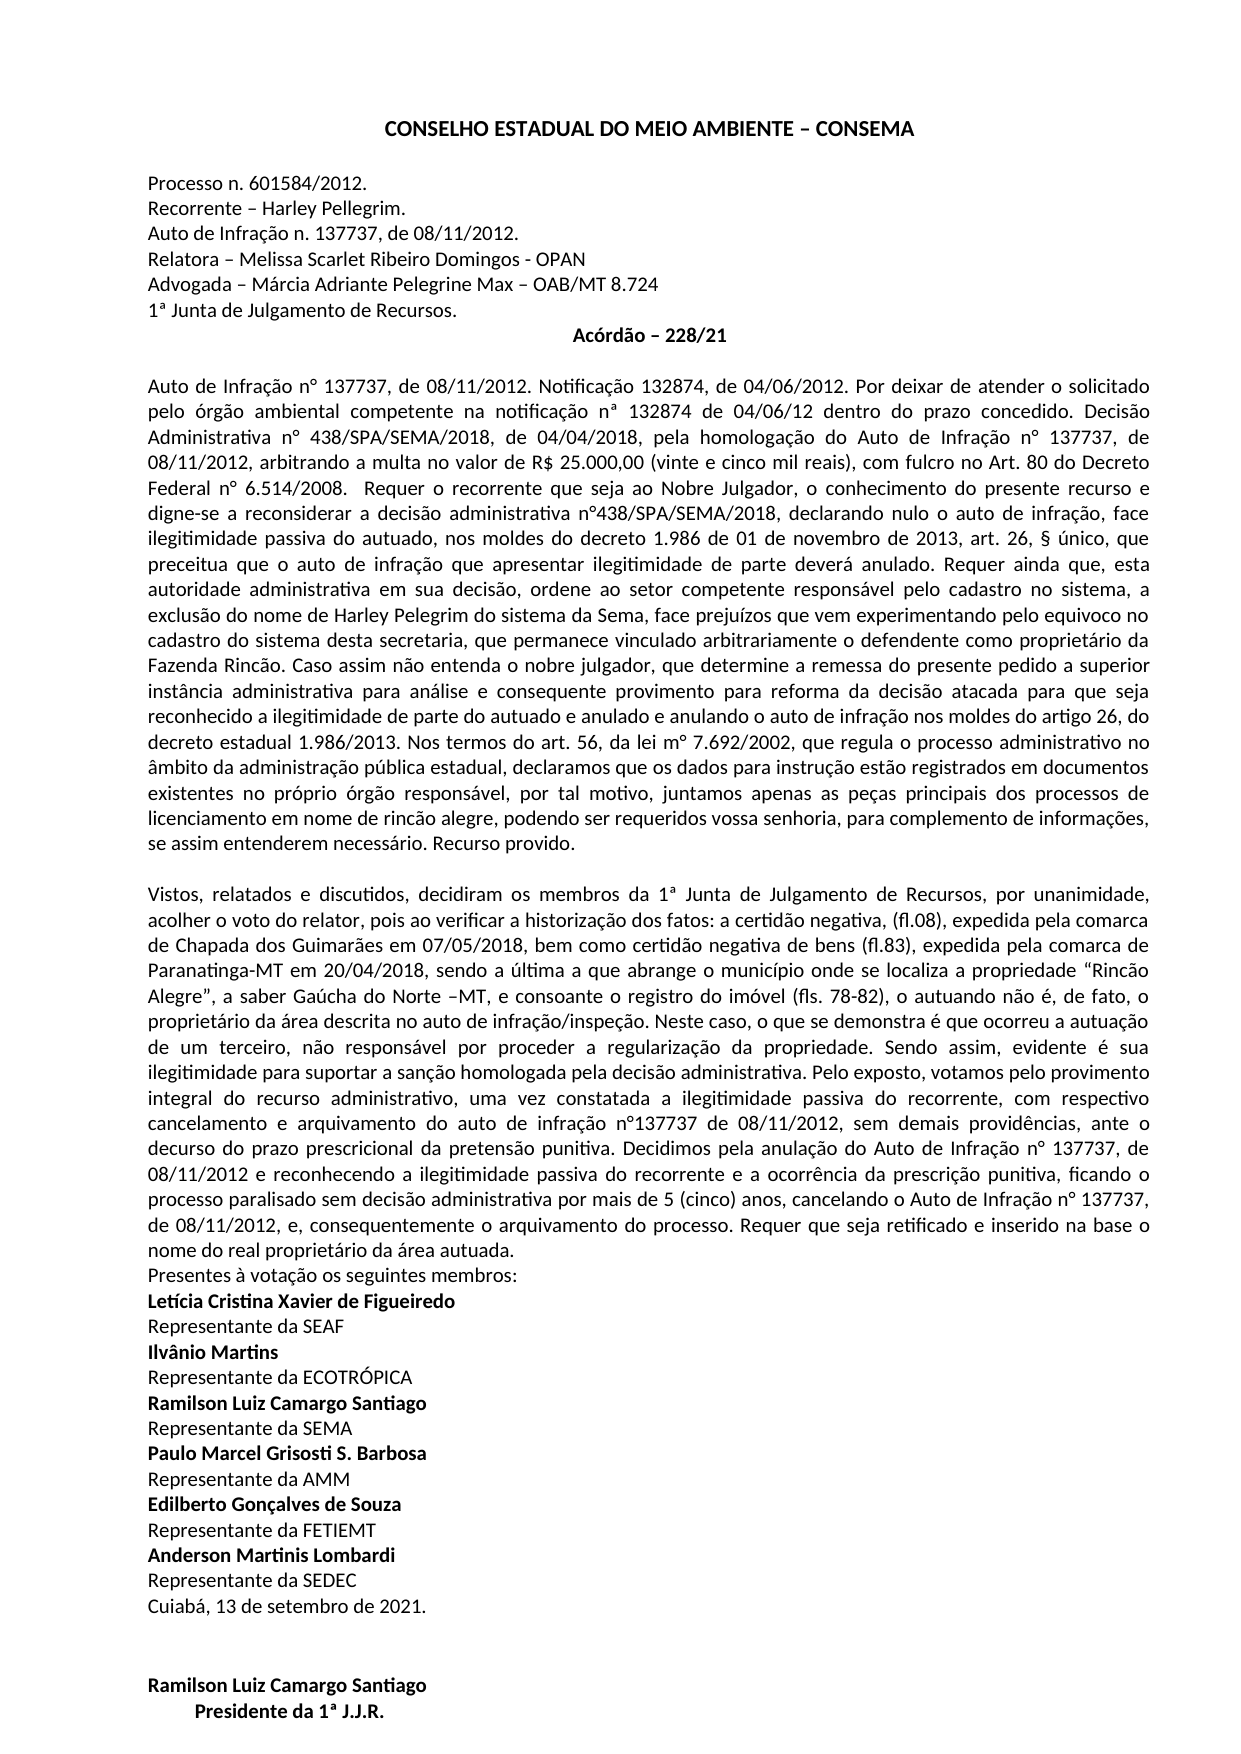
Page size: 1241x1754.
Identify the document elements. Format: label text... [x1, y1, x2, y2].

text Auto de Infração n° 137737, de 08/11/2012. Notificação 132874, de 04/06/2012. Por deixar de atender o solicitado pelo órgão ambiental competente na notificação nª 132874 de 04/06/12 dentro do prazo concedido. Decisão Administrativa n° 438/SPA/SEMA/2018, de 04/04/2018, pela homologação do Auto de Infração n° 137737, de 08/11/2012, arbitrando a multa no valor de R$ 25.000,00 (vinte e cinco mil reais), com fulcro no Art. 80 do Decreto Federal n° 6.514/2008. Requer o recorrente que seja ao Nobre Julgador, o conhecimento do presente recurso e digne-se a reconsiderar a decisão administrativa n°438/SPA/SEMA/2018, declarando nulo o auto de infração, face ilegitimidade passiva do autuado, nos moldes do decreto 1.986 de 01 de novembro de 2013, art. 26, § único, que preceitua que o auto de infração que apresentar ilegitimidade de parte deverá anulado. Requer ainda que, esta autoridade administrativa em sua decisão, ordene ao setor competente responsável pelo cadastro no sistema, a exclusão do nome de Harley Pelegrim do sistema da Sema, face prejuízos que vem experimentando pelo equivoco no cadastro do sistema desta secretaria, que permanece vinculado arbitrariamente o defendente como proprietário da Fazenda Rincão. Caso assim não entenda o nobre julgador, que determine a remessa do presente pedido a superior instância administrativa para análise e consequente provimento para reforma da decisão atacada para que seja reconhecido a ilegitimidade de parte do autuado e anulado e anulando o auto de infração nos moldes do artigo 26, do decreto estadual 1.986/2013. Nos termos do art. 56, da lei m° 7.692/2002, que regula o processo administrativo no âmbito da administração pública estadual, declaramos que os dados para instrução estão registrados em documentos existentes no próprio órgão responsável, por tal motivo, juntamos apenas as peças principais dos processos de licenciamento em nome de rincão alegre, podendo ser requeridos vossa senhoria, para complemento de informações, se assim entenderem necessário. Recurso provido. [148, 373, 1152, 856]
text Presidente da 1ª J.J.R. [148, 1698, 1152, 1723]
text Representante da SEMA [148, 1415, 1152, 1441]
text Vistos, relatados e discutidos, decidiram os membros da 1ª Junta de Julgamento de Recursos, por unanimidade, acolher o voto do relator, pois ao verificar a historização dos fatos: a certidão negativa, (fl.08), expedida pela comarca de Chapada dos Guimarães em 07/05/2018, bem como certidão negativa de bens (fl.83), expedida pela comarca de Paranatinga-MT em 20/04/2018, sendo a última a que abrange o município onde se localiza a propriedade “Rincão Alegre”, a saber Gaúcha do Norte –MT, e consoante o registro do imóvel (fls. 78-82), o autuando não é, de fato, o proprietário da área descrita no auto de infração/inspeção. Neste caso, o que se demonstra é que ocorreu a autuação de um terceiro, não responsável por proceder a regularização da propriedade. Sendo assim, evidente é sua ilegitimidade para suportar a sanção homologada pela decisão administrativa. Pelo exposto, votamos pelo provimento integral do recurso administrativo, uma vez constatada a ilegitimidade passiva do recorrente, com respectivo cancelamento e arquivamento do auto de infração n°137737 de 08/11/2012, sem demais providências, ante o decurso do prazo prescricional da pretensão punitiva. Decidimos pela anulação do Auto de Infração n° 137737, de 08/11/2012 e reconhecendo a ilegitimidade passiva do recorrente e a ocorrência da prescrição punitiva, ficando o processo paralisado sem decisão administrativa por mais de 5 (cinco) anos, cancelando o Auto de Infração n° 137737, de 08/11/2012, e, consequentemente o arquivamento do processo. Requer que seja retificado e inserido na base o nome do real proprietário da área autuada. [148, 881, 1152, 1263]
text Acórdão – 228/21 [148, 322, 1152, 348]
text Ramilson Luiz Camargo Santiago [148, 1673, 1152, 1698]
text Presentes à votação os seguintes membros: [148, 1263, 1152, 1288]
text Representante da AMM [148, 1466, 1152, 1491]
text Advogada – Márcia Adriante Pelegrine Max – OAB/MT 8.724 [148, 271, 1152, 297]
text Recorrente – Harley Pellegrim. [148, 195, 1152, 221]
text Ilvânio Martins [148, 1339, 1152, 1364]
text Representante da FETIEMT [148, 1517, 1152, 1542]
text Letícia Cristina Xavier de Figueiredo [148, 1288, 1152, 1313]
text Edilberto Gonçalves de Souza [148, 1491, 1152, 1517]
text Representante da ECOTRÓPICA [148, 1364, 1152, 1390]
text Ramilson Luiz Camargo Santiago [148, 1390, 1152, 1415]
text Relatora – Melissa Scarlet Ribeiro Domingos - OPAN [148, 246, 1152, 271]
text CONSELHO ESTADUAL DO MEIO AMBIENTE – CONSEMA [148, 114, 1152, 142]
text Processo n. 601584/2012. [148, 170, 1152, 195]
text Cuiabá, 13 de setembro de 2021. [148, 1593, 1152, 1618]
text Auto de Infração n. 137737, de 08/11/2012. [148, 221, 1152, 246]
text 1ª Junta de Julgamento de Recursos. [148, 297, 1152, 322]
text Representante da SEDEC [148, 1568, 1152, 1593]
text Anderson Martinis Lombardi [148, 1542, 1152, 1568]
text Paulo Marcel Grisosti S. Barbosa [148, 1441, 1152, 1466]
text Representante da SEAF [148, 1313, 1152, 1339]
